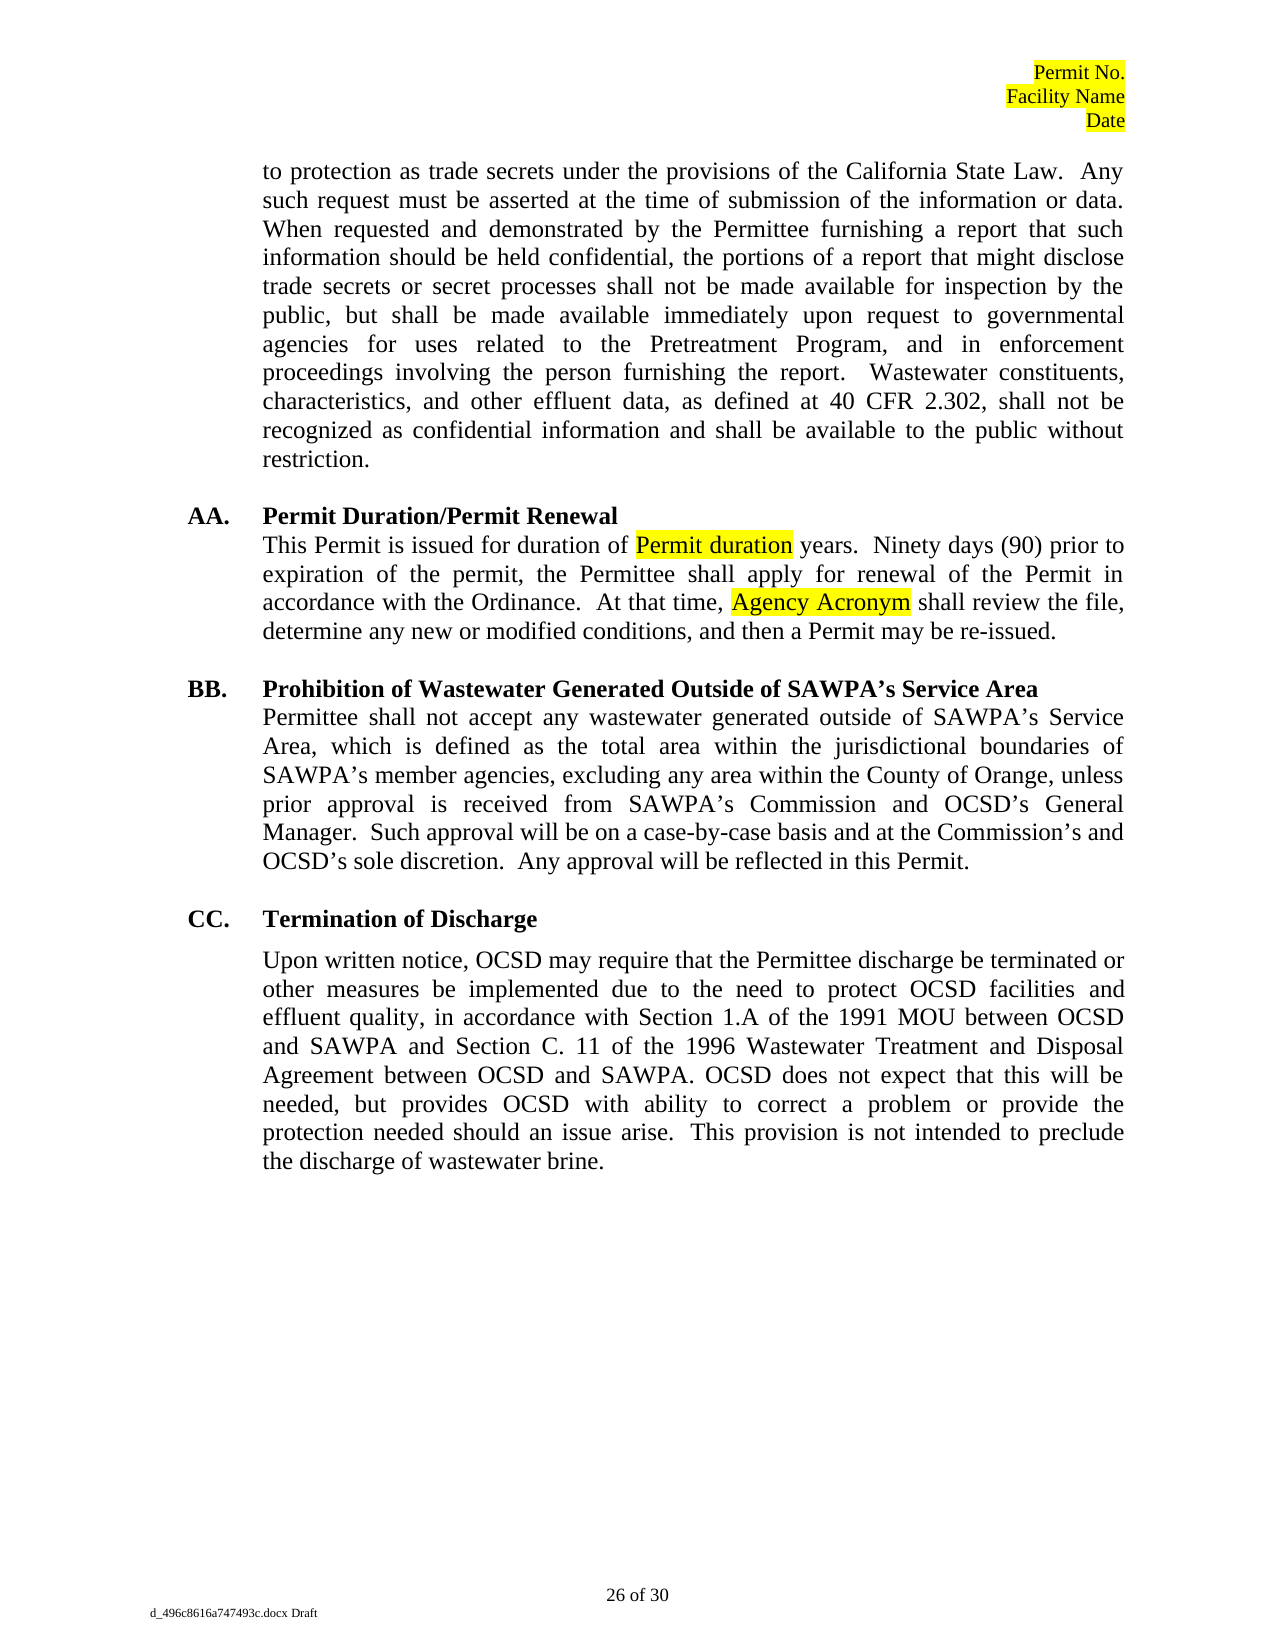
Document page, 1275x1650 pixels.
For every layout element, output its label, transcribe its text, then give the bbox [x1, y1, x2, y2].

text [262, 156, 1125, 472]
text This Permit is issued for duration of Permit duration years. Ninety days (90) prior to expiration of the permit, the Permittee shall apply for renewal of the Permit in accordance with the Ordinance. At that time, Agency Acronym shall review the file, determine any new or modified conditions, and then a Permit may be re-issued. [262, 530, 1125, 645]
subtitle Permit Duration/Permit Renewal [187, 501, 1125, 530]
subtitle Upon written notice, OCSD may require that the Permittee discharge be terminated or other measures be implemented due to the need to protect OCSD facilities and effluent quality, in accordance with Section 1.A of the 1991 MOU between OCSD and SAWPA and Section C. 11 of the 1996 Wastewater Treatment and Disposal Agreement between OCSD and SAWPA. OCSD does not expect that this will be needed, but provides OCSD with ability to correct a problem or provide the protection needed should an issue arise. This provision is not intended to preclude the discharge of wastewater brine. [262, 945, 1125, 1175]
subtitle Prohibition of Wastewater Generated Outside of SAWPA’s Service Area [187, 674, 1125, 702]
text Permittee shall not accept any wastewater generated outside of SAWPA’s Service Area, which is defined as the total area within the jurisdictional boundaries of SAWPA’s member agencies, excluding any area within the County of Orange, unless prior approval is received from SAWPA’s Commission and OCSD’s General Manager. Such approval will be on a case-by-case basis and at the Commission’s and OCSD’s sole discretion. Any approval will be reflected in this Permit. [262, 702, 1125, 875]
subtitle Termination of Discharge [187, 904, 1125, 932]
